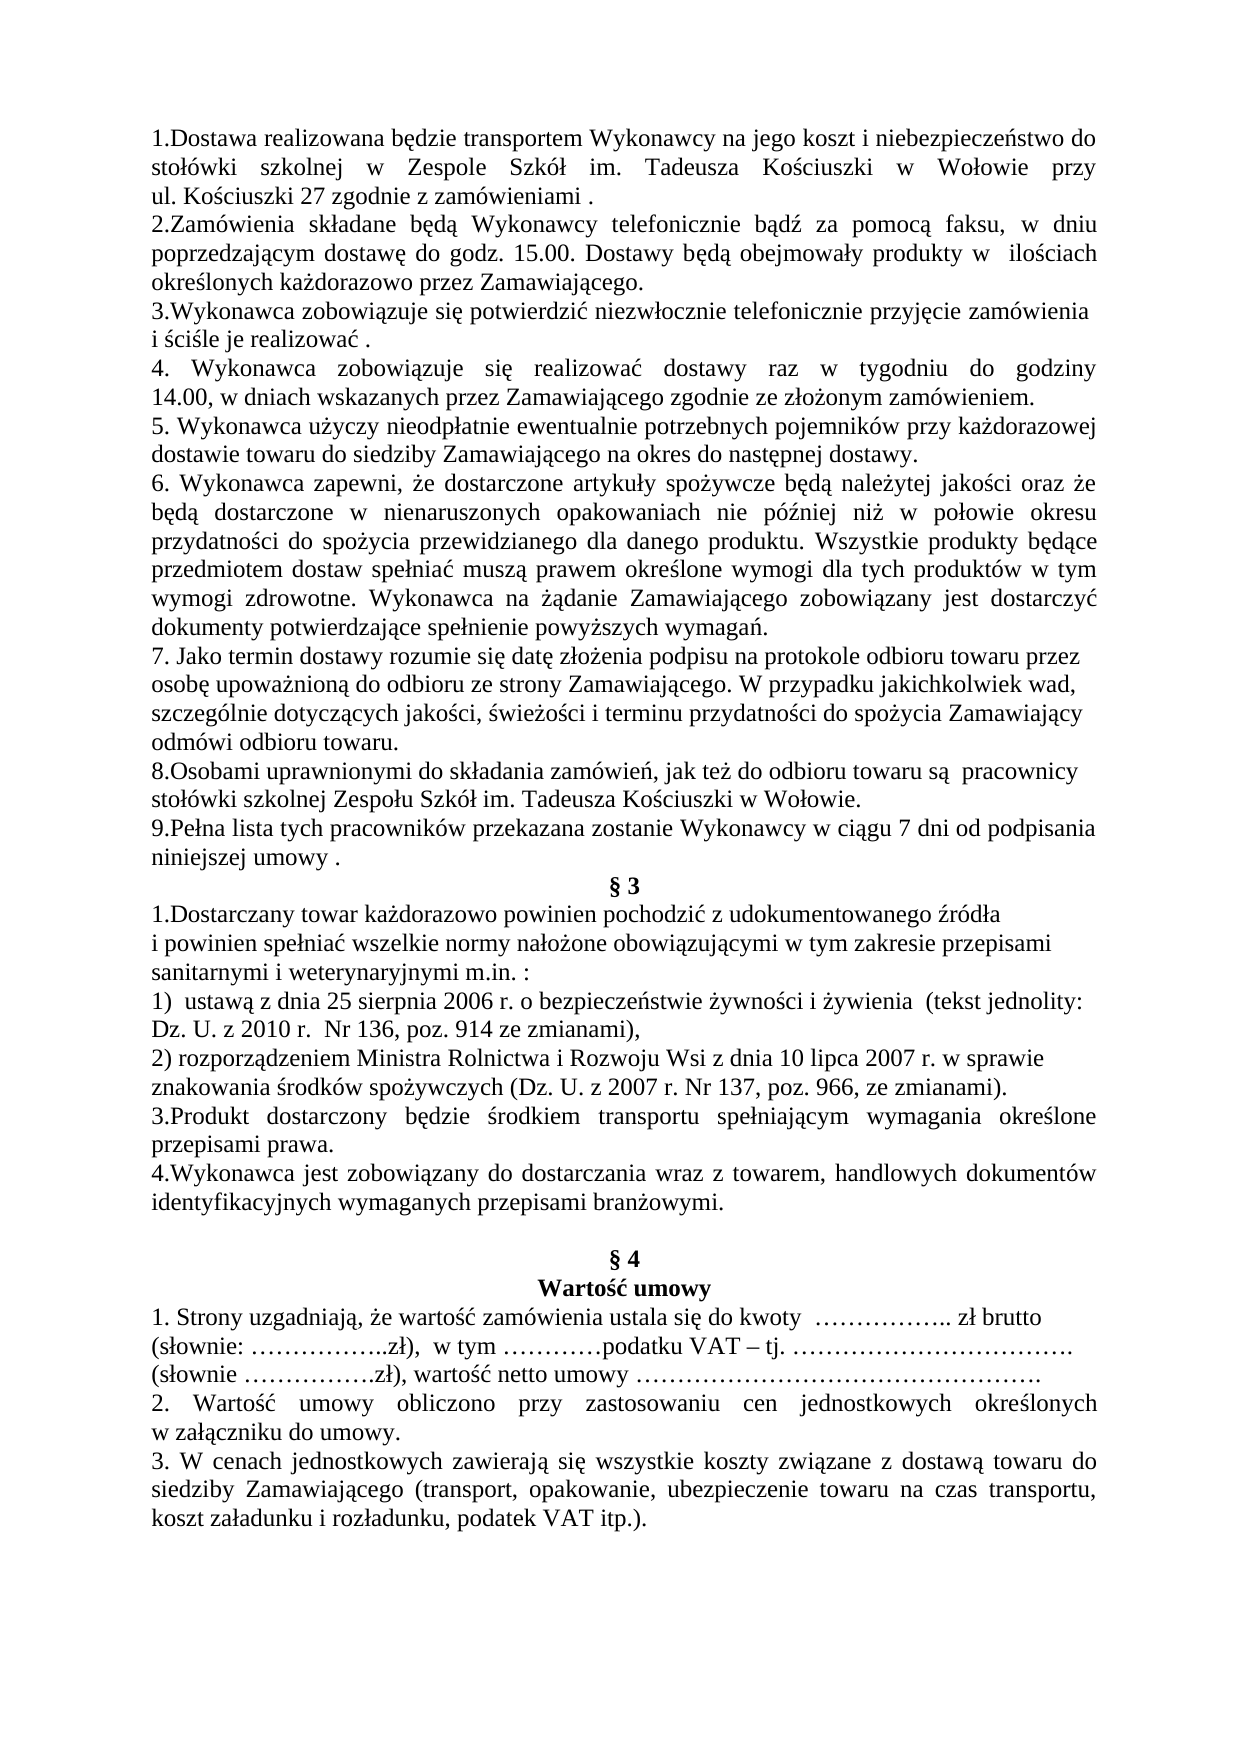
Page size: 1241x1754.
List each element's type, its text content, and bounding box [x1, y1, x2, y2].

text 1. Strony uzgadniają, że wartość zamówienia ustala się do kwoty …………….. zł brutto [151, 1302, 1097, 1331]
text 9.Pełna lista tych pracowników przekazana zostanie Wykonawcy w ciągu 7 dni od podpisania niniejszej umowy . [151, 813, 1097, 871]
text 8.Osobami uprawnionymi do składania zamówień, jak też do odbioru towaru są pracownicy stołówki szkolnej Zespołu Szkół im. Tadeusza Kościuszki w Wołowie. [151, 756, 1097, 813]
text Wartość umowy [151, 1273, 1097, 1302]
text 5. Wykonawca użyczy nieodpłatnie ewentualnie potrzebnych pojemników przy każdorazowej dostawie towaru do siedziby Zamawiającego na okres do następnej dostawy. [151, 411, 1097, 468]
text 7. Jako termin dostawy rozumie się datę złożenia podpisu na protokole odbioru towaru przez osobę upoważnioną do odbioru ze strony Zamawiającego. W przypadku jakichkolwiek wad, szczególnie dotyczących jakości, świeżości i terminu przydatności do spożycia Zamawiający odmówi odbioru towaru. [151, 641, 1097, 756]
text 4.Wykonawca jest zobowiązany do dostarczania wraz z towarem, handlowych dokumentów identyfikacyjnych wymaganych przepisami branżowymi. [151, 1158, 1097, 1216]
text 1.Dostawa realizowana będzie transportem Wykonawcy na jego koszt i niebezpieczeństwo do stołówki szkolnej w Zespole Szkół im. Tadeusza Kościuszki w Wołowie przy ul. Kościuszki 27 zgodnie z zamówieniami . [151, 123, 1097, 209]
text 6. Wykonawca zapewni, że dostarczone artykuły spożywcze będą należytej jakości oraz że będą dostarczone w nienaruszonych opakowaniach nie później niż w połowie okresu przydatności do spożycia przewidzianego dla danego produktu. Wszystkie produkty będące przedmiotem dostaw spełniać muszą prawem określone wymogi dla tych produktów w tym wymogi zdrowotne. Wykonawca na żądanie Zamawiającego zobowiązany jest dostarczyć dokumenty potwierdzające spełnienie powyższych wymagań. [151, 468, 1097, 641]
text 3.Produkt dostarczony będzie środkiem transportu spełniającym wymagania określone przepisami prawa. [151, 1101, 1097, 1158]
text (słownie …………….zł), wartość netto umowy …………………………………………. [151, 1359, 1097, 1388]
text (słownie: ……………..zł), w tym …………podatku VAT – tj. ……………………………. [151, 1331, 1097, 1359]
text 4. Wykonawca zobowiązuje się realizować dostawy raz w tygodniu do godziny 14.00, w dniach wskazanych przez Zamawiającego zgodnie ze złożonym zamówieniem. [151, 353, 1097, 411]
text 3. W cenach jednostkowych zawierają się wszystkie koszty związane z dostawą towaru do siedziby Zamawiającego (transport, opakowanie, ubezpieczenie towaru na czas transportu, koszt załadunku i rozładunku, podatek VAT itp.). [151, 1446, 1097, 1532]
text 1.Dostarczany towar każdorazowo powinien pochodzić z udokumentowanego źródła i powinien spełniać wszelkie normy nałożone obowiązującymi w tym zakresie przepisami sanitarnymi i weterynaryjnymi m.in. : [151, 899, 1097, 986]
text § 3 [151, 871, 1097, 899]
text 1) ustawą z dnia 25 sierpnia 2006 r. o bezpieczeństwie żywności i żywienia (tekst jednolity: Dz. U. z 2010 r. Nr 136, poz. 914 ze zmianami), [151, 986, 1097, 1043]
text § 4 [151, 1244, 1097, 1273]
text 3.Wykonawca zobowiązuje się potwierdzić niezwłocznie telefonicznie przyjęcie zamówienia i ściśle je realizować . [151, 296, 1097, 353]
text 2. Wartość umowy obliczono przy zastosowaniu cen jednostkowych określonych w załączniku do umowy. [151, 1388, 1097, 1446]
text 2) rozporządzeniem Ministra Rolnictwa i Rozwoju Wsi z dnia 10 lipca 2007 r. w sprawie znakowania środków spożywczych (Dz. U. z 2007 r. Nr 137, poz. 966, ze zmianami). [151, 1043, 1097, 1101]
text 2.Zamówienia składane będą Wykonawcy telefonicznie bądź za pomocą faksu, w dniu poprzedzającym dostawę do godz. 15.00. Dostawy będą obejmowały produkty w ilościach określonych każdorazowo przez Zamawiającego. [151, 209, 1097, 296]
